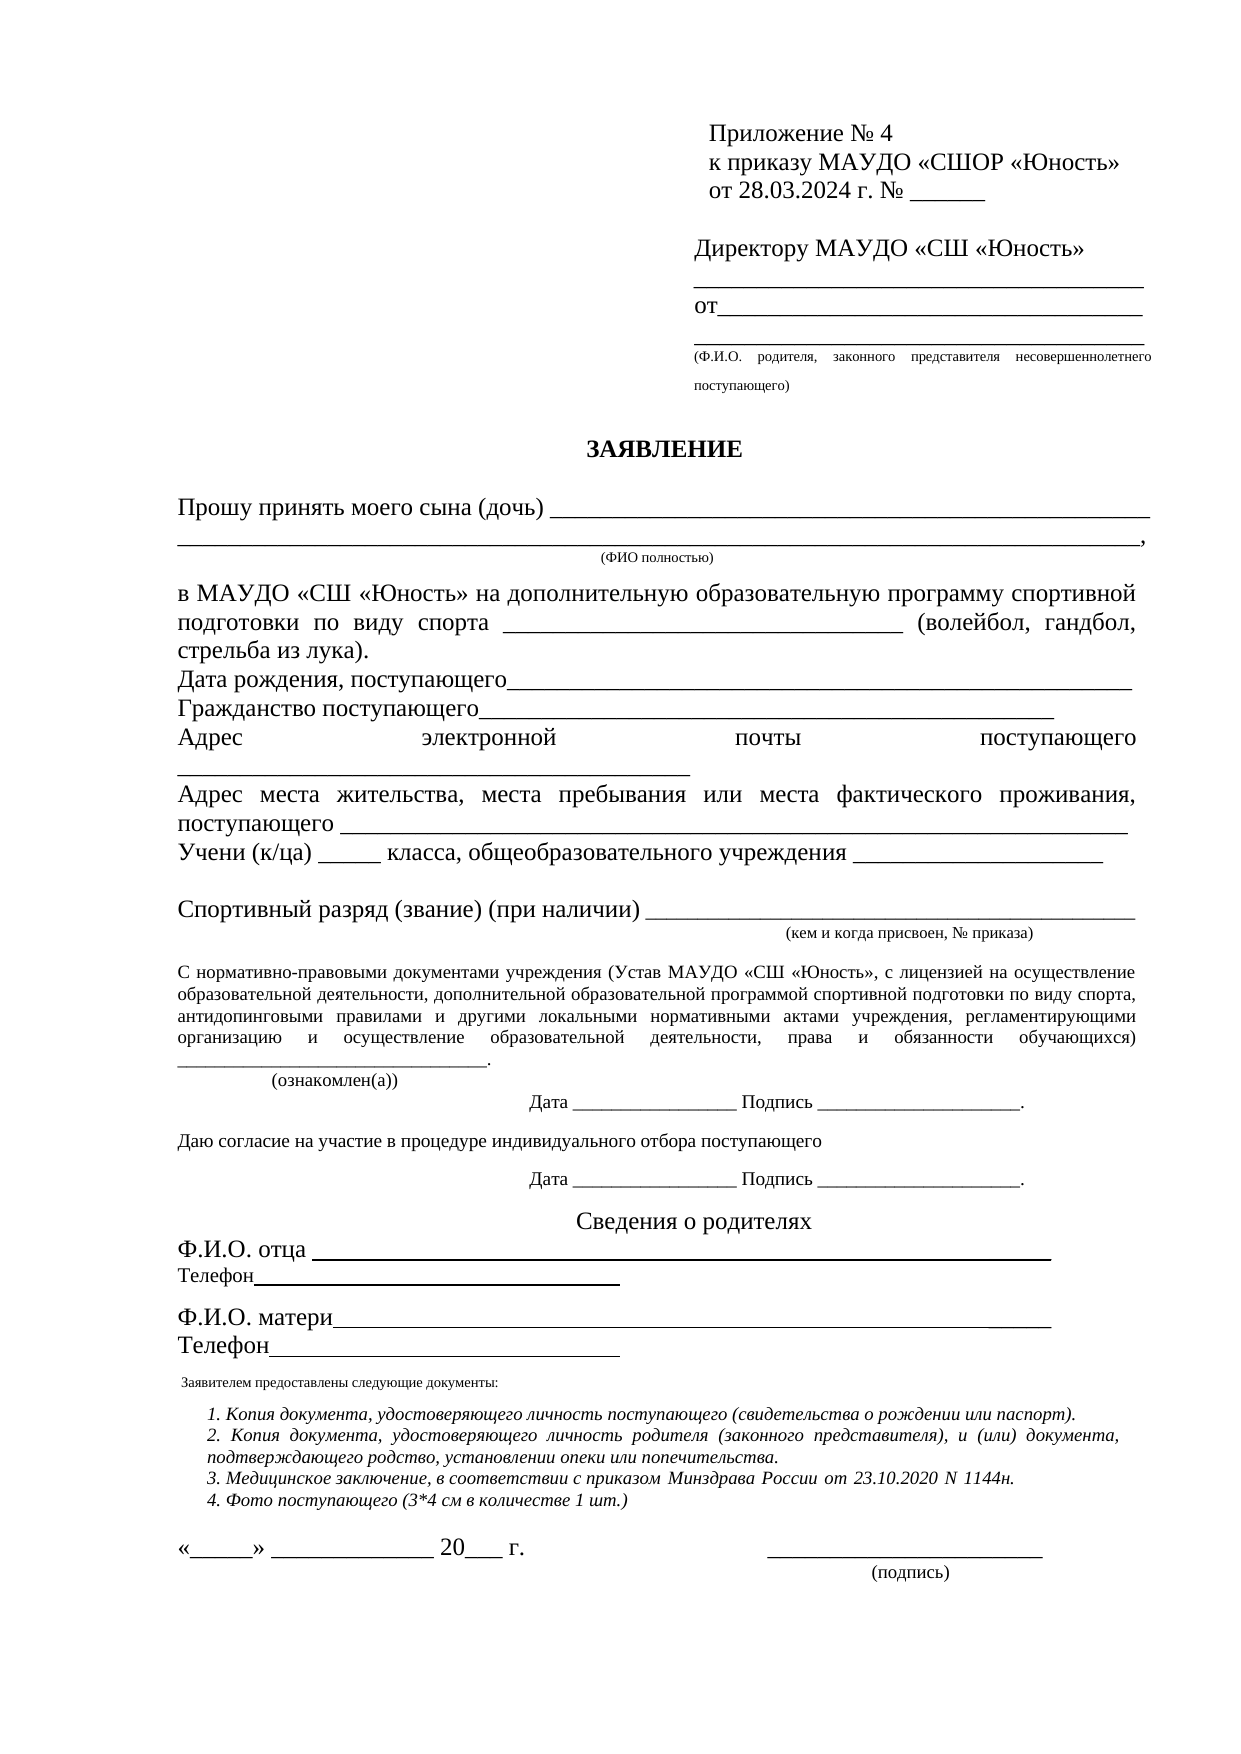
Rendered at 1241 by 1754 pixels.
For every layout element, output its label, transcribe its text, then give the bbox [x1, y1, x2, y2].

text от__________________________________ [694, 291, 1152, 319]
text Учени (к/ца) _____ класса, общеобразовательного учреждения ____________________ [177, 837, 1137, 866]
text 3. Медицинское заключение, в соответствии с приказом Минздрава России от 23.10.2020 N 1144н. [207, 1467, 1122, 1489]
text Заявителем предоставлены следующие документы: [177, 1374, 1152, 1402]
text ____________________________________ [694, 319, 1152, 348]
text Спортивный разряд (звание) (при наличии) _______________________________________________ [177, 894, 1137, 923]
text Дата _________________ Подпись _____________________. [192, 1091, 1137, 1129]
text в МАУДО «СШ «Юность» на дополнительную образовательную программу спортивной подготовки по виду спорта ________________________________ (волейбол, гандбол, стрельба из лука). [177, 578, 1137, 664]
text 4. Фото поступающего (3*4 см в количестве 1 шт.) [207, 1489, 1122, 1510]
text ЗАЯВЛЕНИЕ [177, 434, 1152, 463]
text ____________________________________ [679, 262, 1152, 291]
text Телефон [177, 1331, 1152, 1359]
text Адрес места жительства, места пребывания или места фактического проживания, поступающего _______________________________________________________________ [177, 779, 1137, 837]
text Ф.И.О. матери _____ [177, 1302, 1152, 1331]
text Приложение № 4 [709, 118, 1152, 147]
text Дата рождения, поступающего__________________________________________________ [177, 664, 1137, 693]
text (ознакомлен(а)) [192, 1069, 1137, 1091]
text Ф.И.О. отца _____ [177, 1234, 1152, 1263]
text Прошу принять моего сына (дочь) ________________________________________________ [177, 492, 1152, 521]
text Даю согласие на участие в процедуре индивидуального отбора поступающего [177, 1129, 1137, 1167]
text Гражданство поступающего______________________________________________ [177, 693, 1137, 722]
text Адрес электронной почты поступающего _________________________________________ [177, 722, 1137, 779]
text к приказу МАУДО «СШОР «Юность» [709, 147, 1152, 176]
text от 28.03.2024 г. № ______ [709, 176, 1152, 204]
text Сведения о родителях [177, 1206, 1152, 1234]
text Дата _________________ Подпись _____________________. [192, 1167, 1137, 1206]
text (Ф.И.О. родителя, законного представителя несовершеннолетнего поступающего) [694, 348, 1152, 406]
text Телефон [177, 1263, 1152, 1287]
text «_____» _____________ 20___ г. ______________________ [177, 1532, 1152, 1561]
text С нормативно-правовыми документами учреждения (Устав МАУДО «СШ «Юность», с лицензией на осуществление образовательной деятельности, дополнительной образовательной программой спортивной подготовки по виду спорта, антидопинговыми правилами и другими локальными нормативными актами учреждения, регламентирующими организацию и осуществление образовательной деятельности, права и обязанности обучающихся) _________________________________. [177, 961, 1137, 1069]
text (ФИО полностью) [177, 549, 1137, 578]
text Директору МАУДО «CШ «Юность» [606, 233, 1152, 262]
text (кем и когда присвоен, № приказа) [177, 923, 1137, 942]
text (подпись) [693, 1561, 1152, 1582]
text 2. Копия документа, удостоверяющего личность родителя (законного представителя), и (или) документа, подтверждающего родство, установлении опеки или попечительства. [207, 1424, 1122, 1467]
text _____________________________________________________________________________, [177, 521, 1152, 549]
text 1. Копия документа, удостоверяющего личность поступающего (свидетельства о рождении или паспорт). [207, 1402, 1122, 1424]
